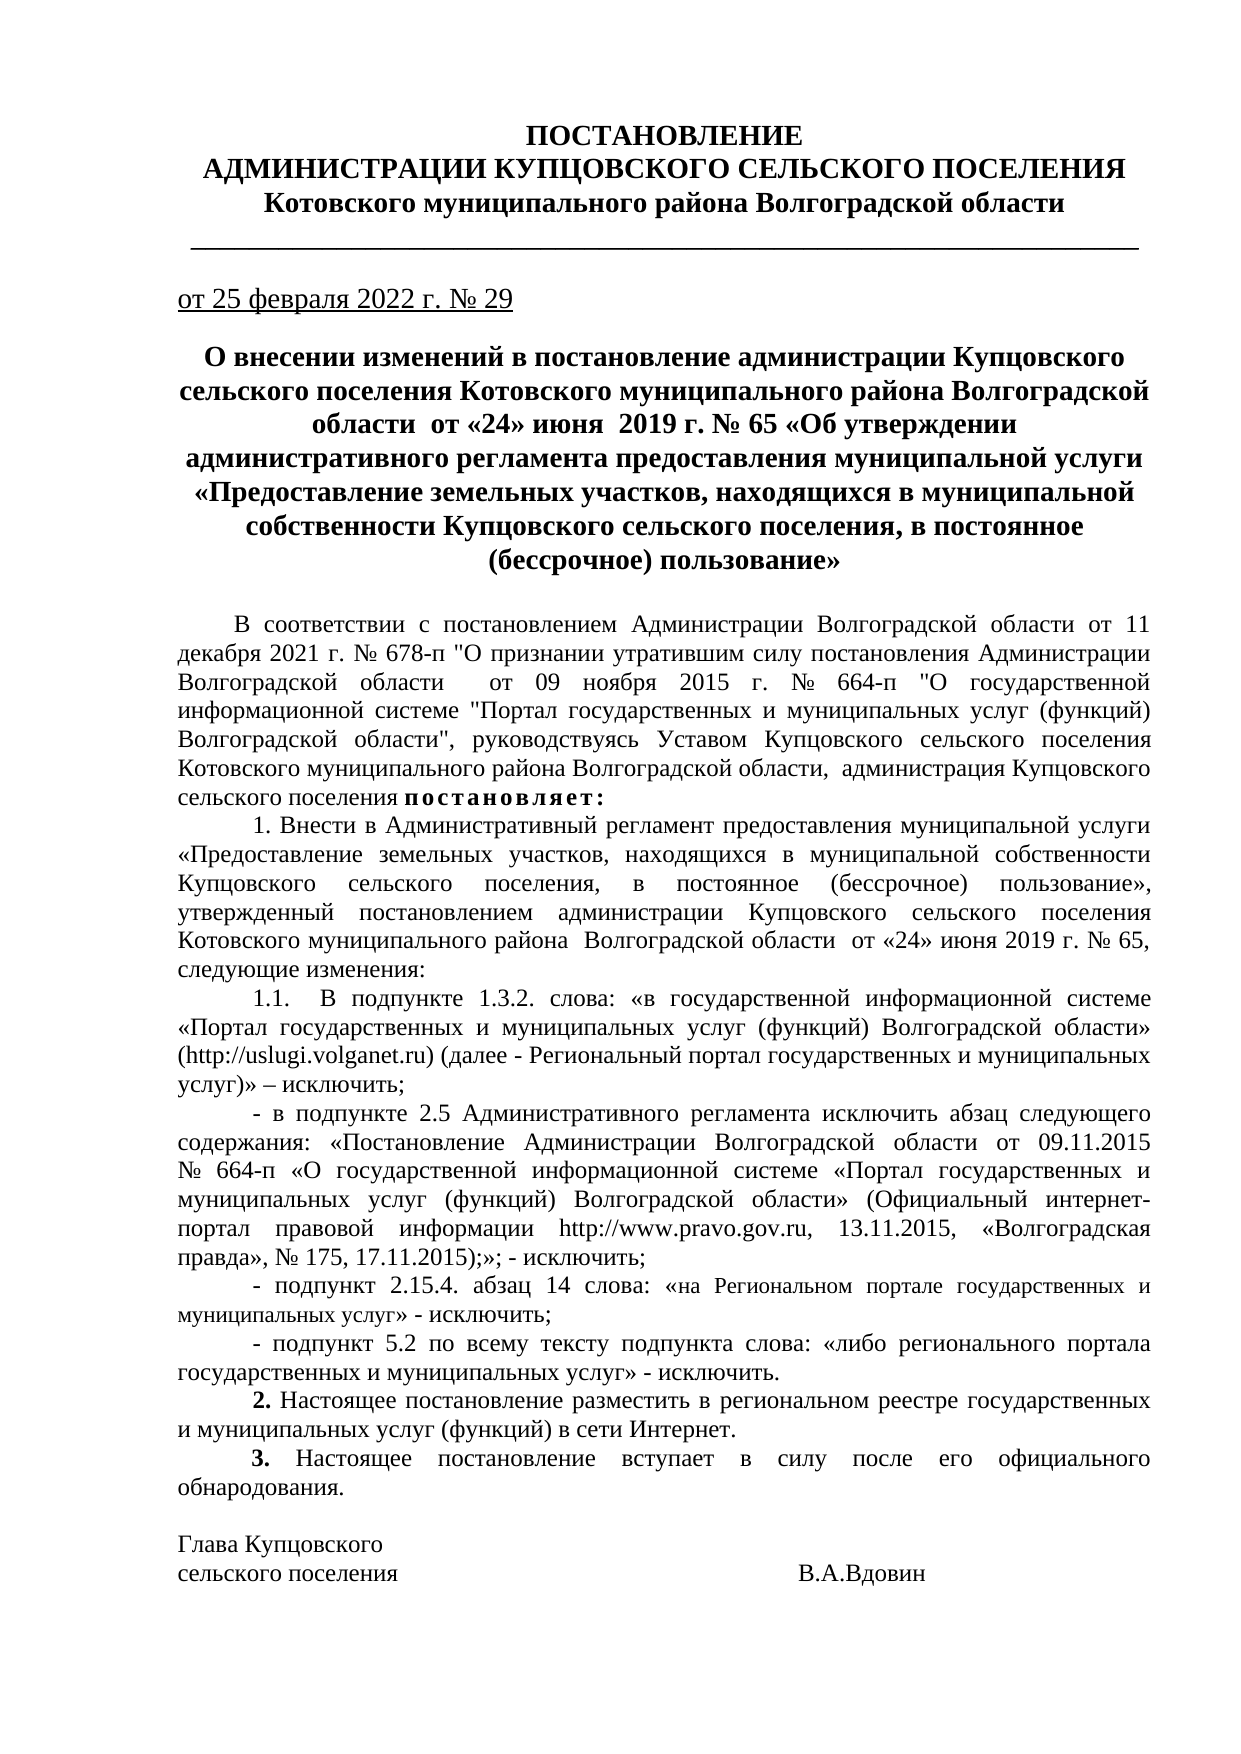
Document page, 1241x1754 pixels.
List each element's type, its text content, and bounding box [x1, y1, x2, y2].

text 2. Настоящее постановление разместить в региональном реестре государственных и муниципальных услуг (функций) в сети Интернет. [177, 1385, 1152, 1443]
text 3. Настоящее постановление вступает в силу после его официального обнародования. [177, 1443, 1152, 1500]
text Котовского муниципального района Волгоградской области [177, 185, 1152, 219]
text ПОСТАНОВЛЕНИЕ [177, 118, 1152, 152]
text _________________________________________________________________ [177, 219, 1152, 252]
text сельского поселения В.А.Вдовин [177, 1558, 1152, 1587]
text Глава Купцовского [177, 1529, 1152, 1558]
text от 25 февраля 2022 г. № 29 [177, 281, 1152, 314]
text АДМИНИСТРАЦИИ КУПЦОВСКОГО СЕЛЬСКОГО ПОСЕЛЕНИЯ [177, 152, 1152, 185]
text 1.1. В подпункте 1.3.2. слова: «в государственной информационной системе «Портал государственных и муниципальных услуг (функций) Волгоградской области» (http://uslugi.volganet.ru) (далее - Региональный портал государственных и муниципальных услуг)» – исключить; [177, 983, 1152, 1098]
text В соответствии с постановлением Администрации Волгоградской области от 11 декабря 2021 г. № 678-п "О признании утратившим силу постановления Администрации Волгоградской области от 09 ноября 2015 г. № 664-п "О государственной информационной системе "Портал государственных и муниципальных услуг (функций) Волгоградской области", руководствуясь Уставом Купцовского сельского поселения Котовского муниципального района Волгоградской области, администрация Купцовского сельского поселения постановляет: [177, 609, 1152, 810]
text - подпункт 5.2 по всему тексту подпункта слова: «либо регионального портала государственных и муниципальных услуг» - исключить. [177, 1328, 1152, 1385]
title О внесении изменений в постановление администрации Купцовского сельского поселения Котовского муниципального района Волгоградской области от «24» июня 2019 г. № 65 «Об утверждении административного регламента предоставления муниципальной услуги «Предоставление земельных участков, находящихся в муниципальной собственности Купцовского сельского поселения, в постоянное (бессрочное) пользование» [177, 339, 1152, 576]
text - подпункт 2.15.4. абзац 14 слова: «на Региональном портале государственных и муниципальных услуг» - исключить; [177, 1270, 1152, 1328]
text - в подпункте 2.5 Административного регламента исключить абзац следующего содержания: «Постановление Администрации Волгоградской области от 09.11.2015 № 664-п «О государственной информационной системе «Портал государственных и муниципальных услуг (функций) Волгоградской области» (Официальный интернет-портал правовой информации http://www.pravo.gov.ru, 13.11.2015, «Волгоградская правда», № 175, 17.11.2015);»; - исключить; [177, 1098, 1152, 1270]
text 1. Внести в Административный регламент предоставления муниципальной услуги «Предоставление земельных участков, находящихся в муниципальной собственности Купцовского сельского поселения, в постоянное (бессрочное) пользование», утвержденный постановлением администрации Купцовского сельского поселения Котовского муниципального района Волгоградской области от «24» июня 2019 г. № 65, следующие изменения: [177, 810, 1152, 983]
